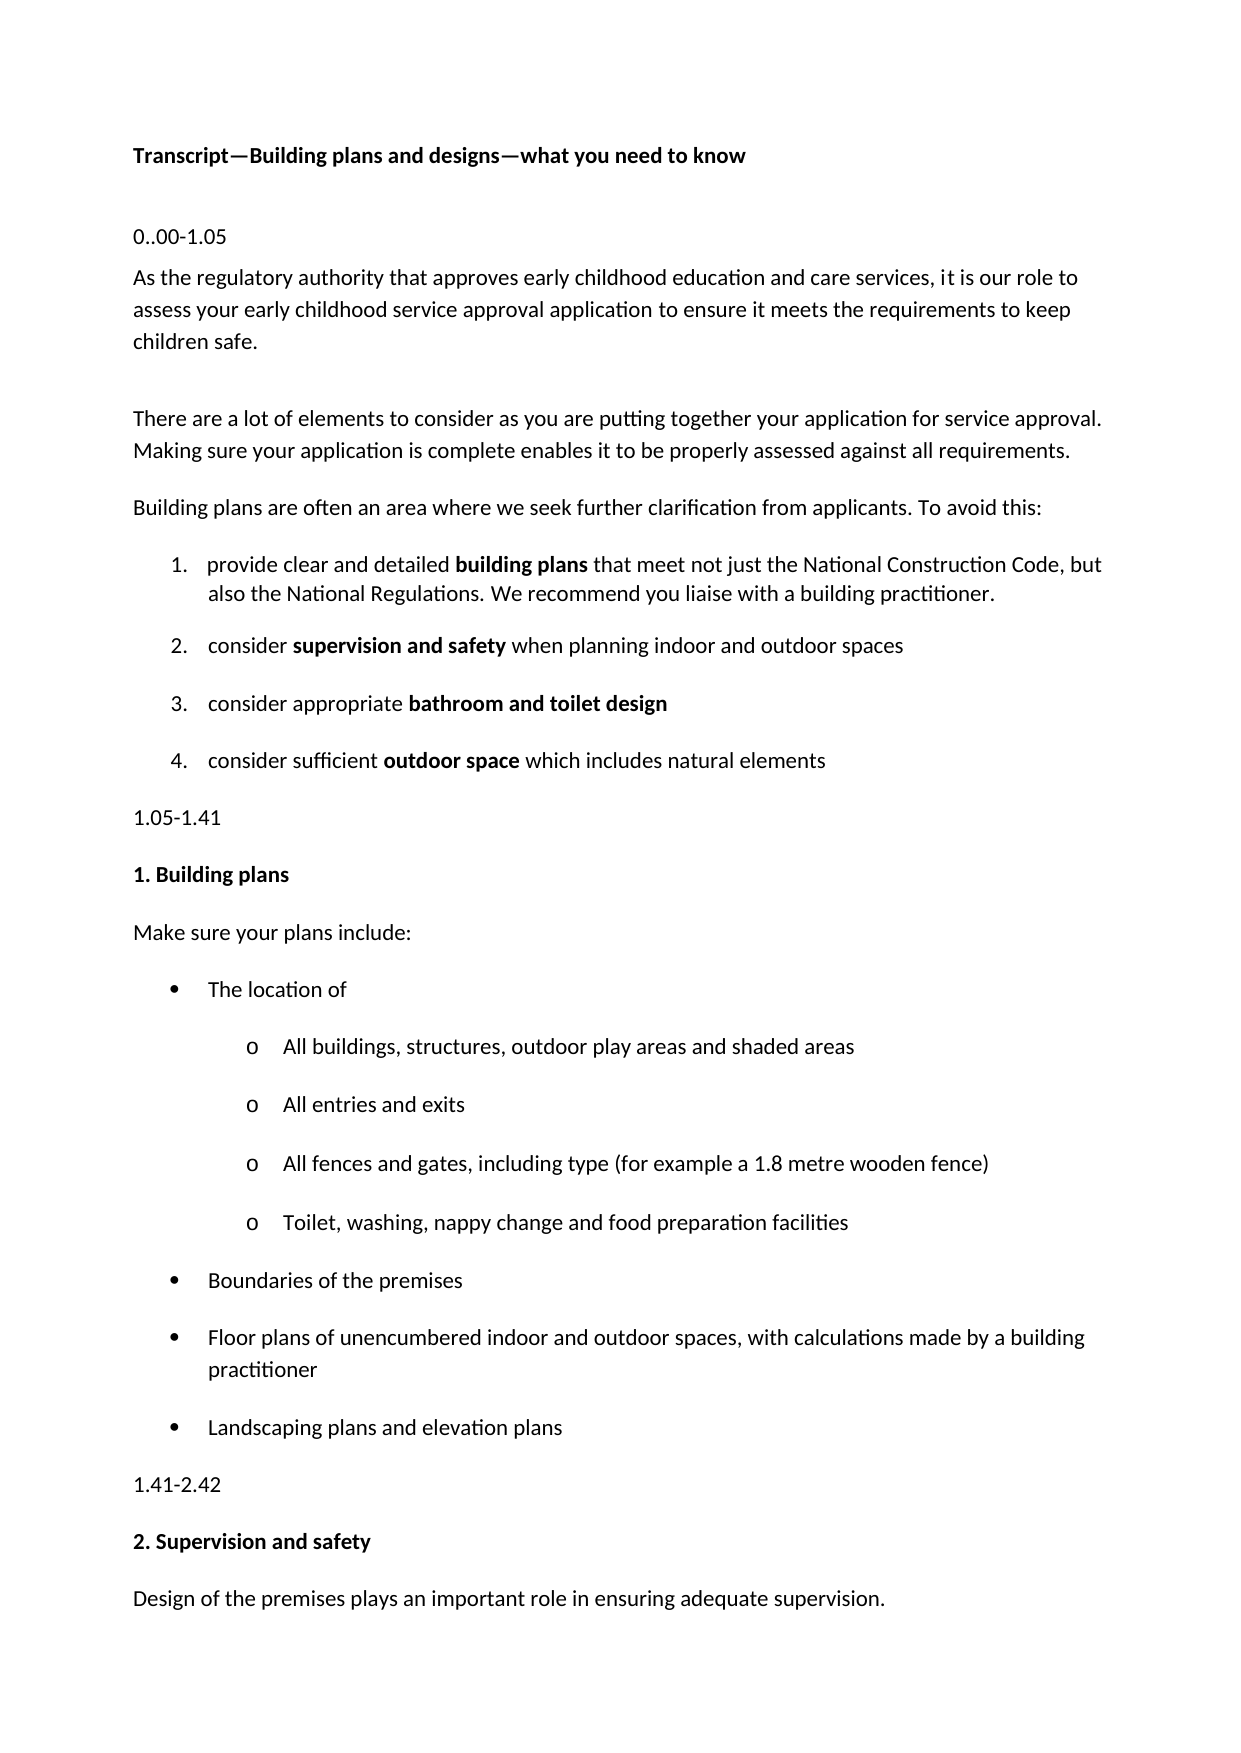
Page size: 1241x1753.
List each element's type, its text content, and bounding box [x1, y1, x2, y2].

text 1. Building plans [133, 860, 1107, 888]
text 2. Supervision and safety [133, 1527, 1107, 1555]
list All buildings, structures, outdoor play areas and shaded areas [245, 1032, 1107, 1061]
list The location of [170, 975, 1107, 1003]
text As the regulatory authority that approves early childhood education and care services, it is our role to assess your early childhood service approval application to ensure it meets the requirements to keep children safe. [133, 263, 1107, 355]
text Design of the premises plays an important role in ensuring adequate supervision. [133, 1584, 1107, 1612]
list consider appropriate bathroom and toilet design [170, 689, 1107, 717]
list consider sufficient outdoor space which includes natural elements [170, 746, 1107, 774]
text Make sure your plans include: [133, 918, 1107, 946]
text 0..00-1.05 [133, 222, 1107, 250]
list Floor plans of unencumbered indoor and outdoor spaces, with calculations made by a building practitioner [170, 1323, 1107, 1383]
text 1.05-1.41 [133, 803, 1107, 831]
text 1.41-2.42 [133, 1470, 1107, 1498]
list Toilet, washing, nappy change and food preparation facilities [245, 1208, 1107, 1237]
text Transcript—Building plans and designs—what you need to know [133, 141, 1107, 169]
list All fences and gates, including type (for example a 1.8 metre wooden fence) [245, 1149, 1107, 1178]
list All entries and exits [245, 1091, 1107, 1120]
list consider supervision and safety when planning indoor and outdoor spaces [170, 632, 1107, 660]
list provide clear and detailed building plans that meet not just the National Construction Code, but also the National Regulations. We recommend you liaise with a building practitioner. [170, 551, 1107, 607]
text There are a lot of elements to consider as you are putting together your application for service approval. Making sure your application is complete enables it to be properly assessed against all requirements. [133, 404, 1107, 464]
list Landscaping plans and elevation plans [170, 1413, 1107, 1441]
list Boundaries of the premises [170, 1266, 1107, 1294]
text Building plans are often an area where we seek further clarification from applicants. To avoid this: [133, 493, 1107, 521]
